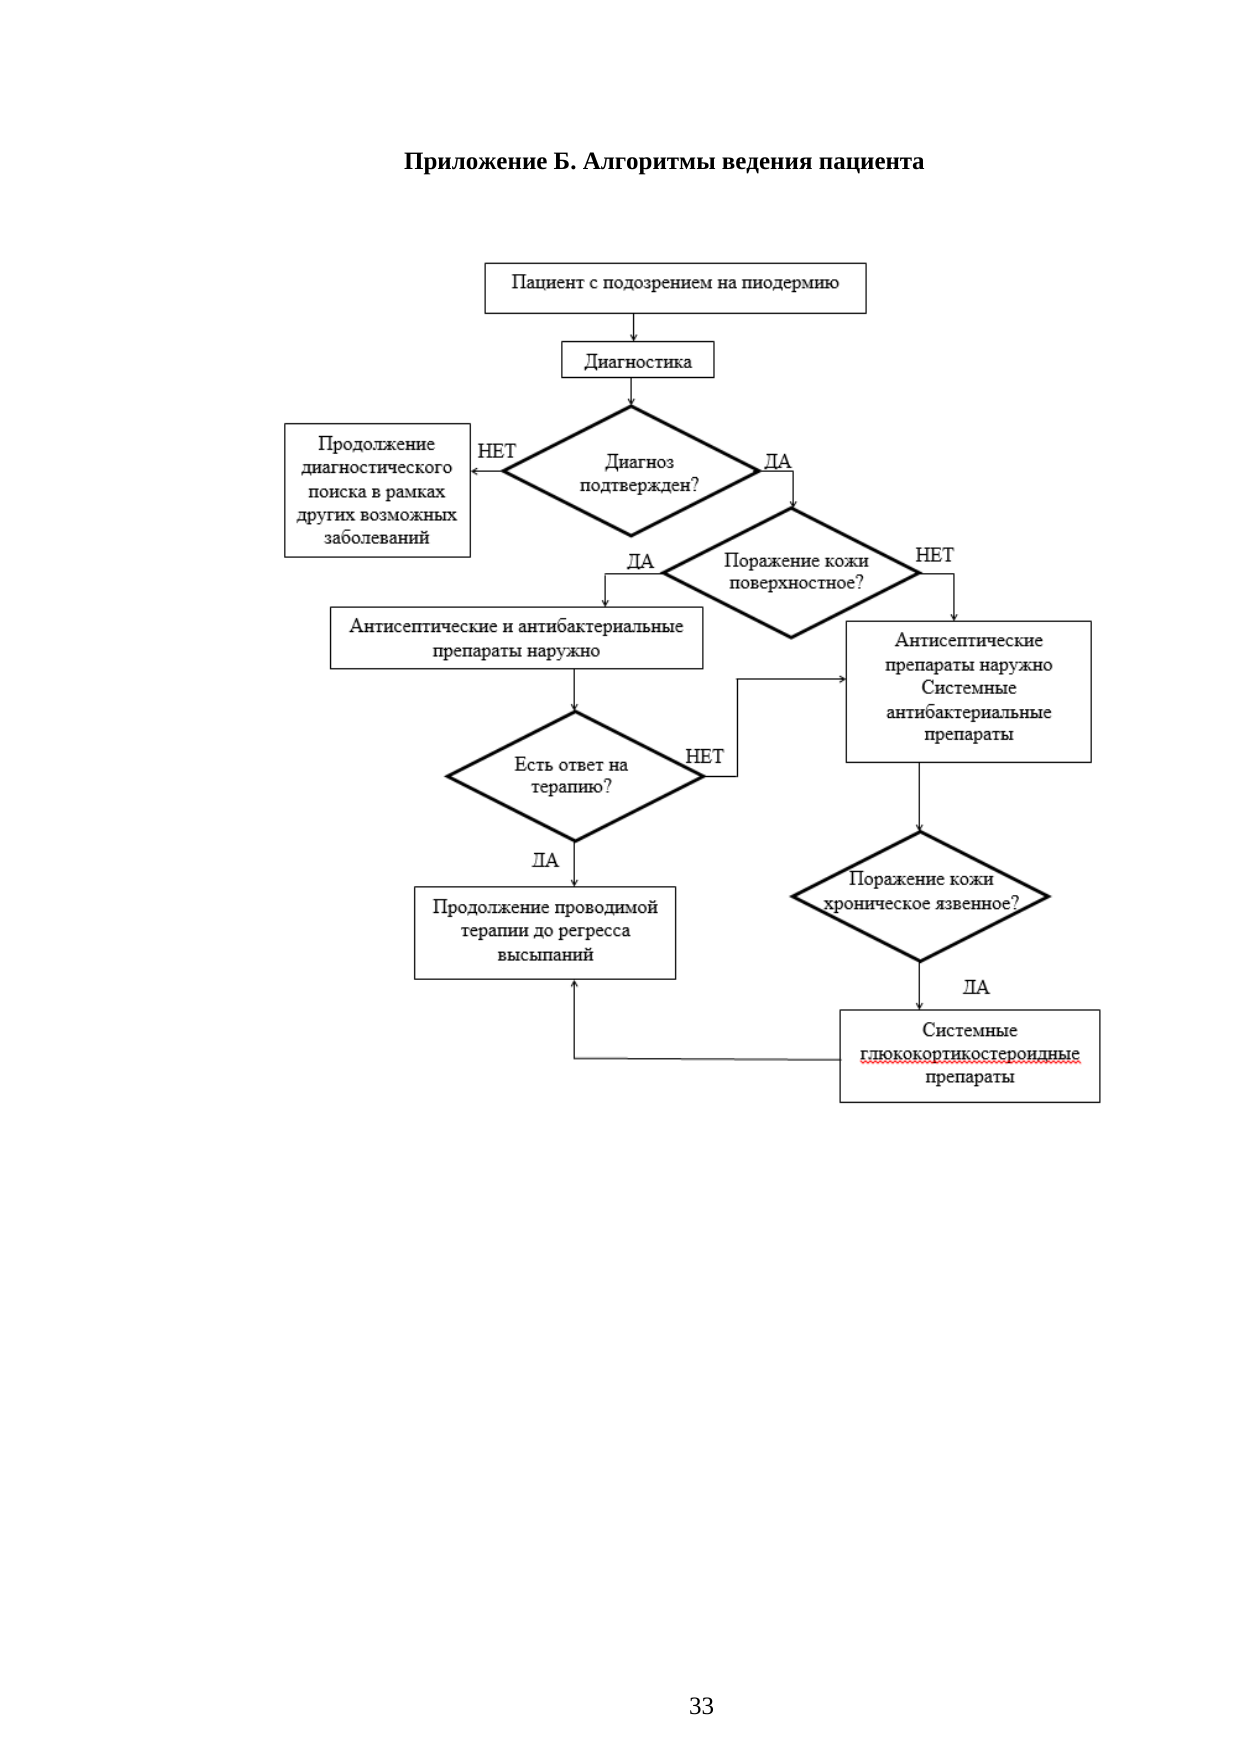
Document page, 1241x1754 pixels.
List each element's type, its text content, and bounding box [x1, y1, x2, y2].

picture [194, 241, 1134, 1175]
text Приложение Б. Алгоритмы ведения пациента [177, 146, 1152, 225]
